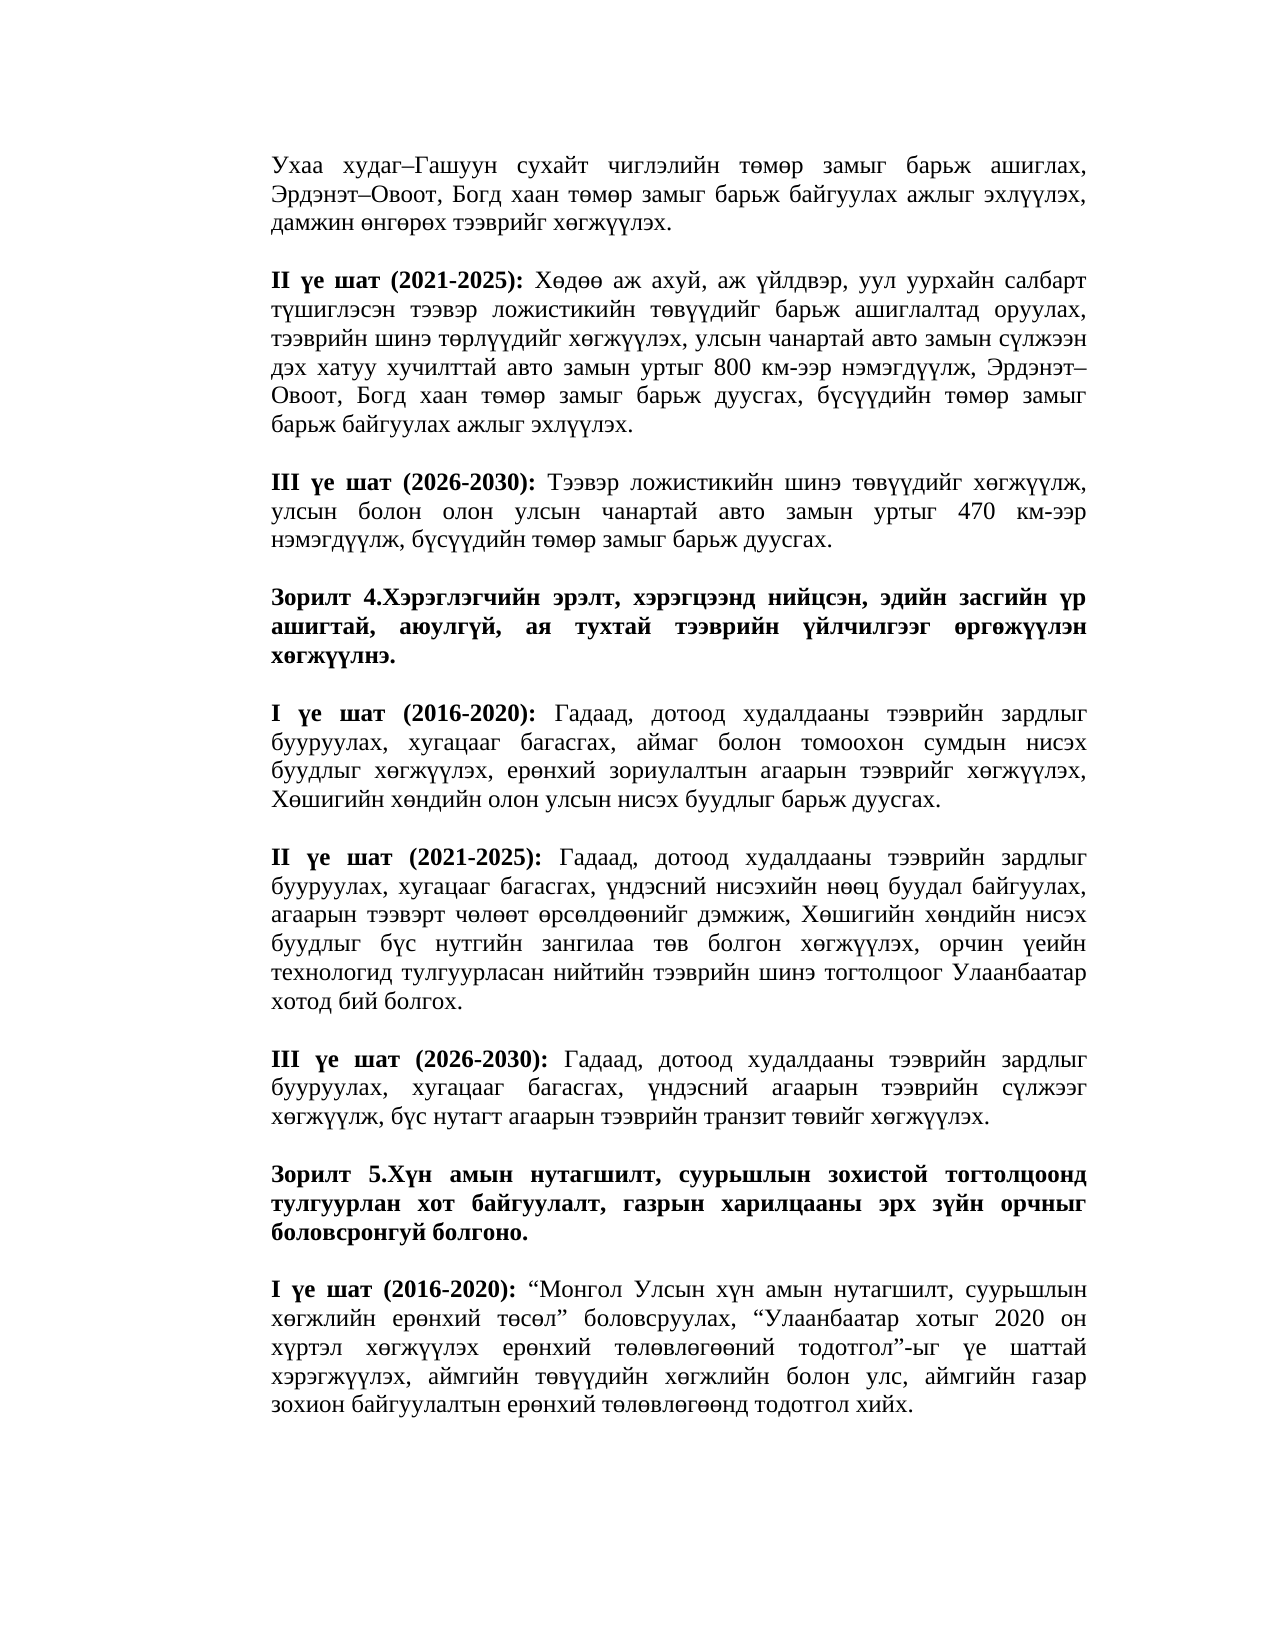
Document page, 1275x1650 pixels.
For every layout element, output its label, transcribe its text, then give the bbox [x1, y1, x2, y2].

text Зорилт 5.Хүн амын нутагшилт, суурьшлын зохистой тогтолцоонд тулгуурлан хот байгуулалт, газрын харилцааны эрх зүйн орчныг боловсронгуй болгоно. [271, 1159, 1087, 1245]
text I үе шат (2016-2020): “Монгол Улсын хүн амын нутагшилт, суурьшлын хөгжлийн ерөнхий төсөл” боловсруулах, “Улаанбаатар хотыг 2020 он хүртэл хөгжүүлэх ерөнхий төлөвлөгөөний тодотгол”-ыг үе шаттай хэрэгжүүлэх, аймгийн төвүүдийн хөгжлийн болон улс, аймгийн газар зохион байгуулалтын ерөнхий төлөвлөгөөнд тодотгол хийх. [271, 1274, 1087, 1418]
text III үе шат (2026-2030): Тээвэр ложистикийн шинэ төвүүдийг хөгжүүлж, улсын болон олон улсын чанартай авто замын уртыг 470 км-ээр нэмэгдүүлж, бүсүүдийн төмөр замыг барьж дуусгах. [271, 467, 1087, 553]
text I үе шат (2016-2020): Гадаад, дотоод худалдааны тээврийн зардлыг бууруулах, хугацааг багасгах, аймаг болон томоохон сумдын нисэх буудлыг хөгжүүлэх, ерөнхий зориулалтын агаарын тээврийг хөгжүүлэх, Хөшигийн хөндийн олон улсын нисэх буудлыг барьж дуусгах. [271, 698, 1087, 813]
text Зорилт 4.Хэрэглэгчийн эрэлт, хэрэгцээнд нийцсэн, эдийн засгийн үр ашигтай, аюулгүй, ая тухтай тээврийн үйлчилгээг өргөжүүлэн хөгжүүлнэ. [271, 582, 1087, 669]
text II үе шат (2021-2025): Хөдөө аж ахуй, аж үйлдвэр, уул уурхайн салбарт түшиглэсэн тээвэр ложистикийн төвүүдийг барьж ашиглалтад оруулах, тээврийн шинэ төрлүүдийг хөгжүүлэх, улсын чанартай авто замын сүлжээн дэх хатуу хучилттай авто замын уртыг 800 км-ээр нэмэгдүүлж, Эрдэнэт–Овоот, Богд хаан төмөр замыг барьж дуусгах, бүсүүдийн төмөр замыг барьж байгуулах ажлыг эхлүүлэх. [271, 265, 1087, 438]
text II үе шат (2021-2025): Гадаад, дотоод худалдааны тээврийн зардлыг бууруулах, хугацааг багасгах, үндэсний нисэхийн нөөц буудал байгуулах, агаарын тээвэрт чөлөөт өрсөлдөөнийг дэмжиж, Хөшигийн хөндийн нисэх буудлыг бүс нутгийн зангилаа төв болгон хөгжүүлэх, орчин үеийн технологид тулгуурласан нийтийн тээврийн шинэ тогтолцоог Улаанбаатар хотод бий болгох. [271, 842, 1087, 1014]
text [271, 150, 1087, 236]
text III үе шат (2026-2030): Гадаад, дотоод худалдааны тээврийн зардлыг бууруулах, хугацааг багасгах, үндэсний агаарын тээврийн сүлжээг хөгжүүлж, бүс нутагт агаарын тээврийн транзит төвийг хөгжүүлэх. [271, 1044, 1087, 1130]
